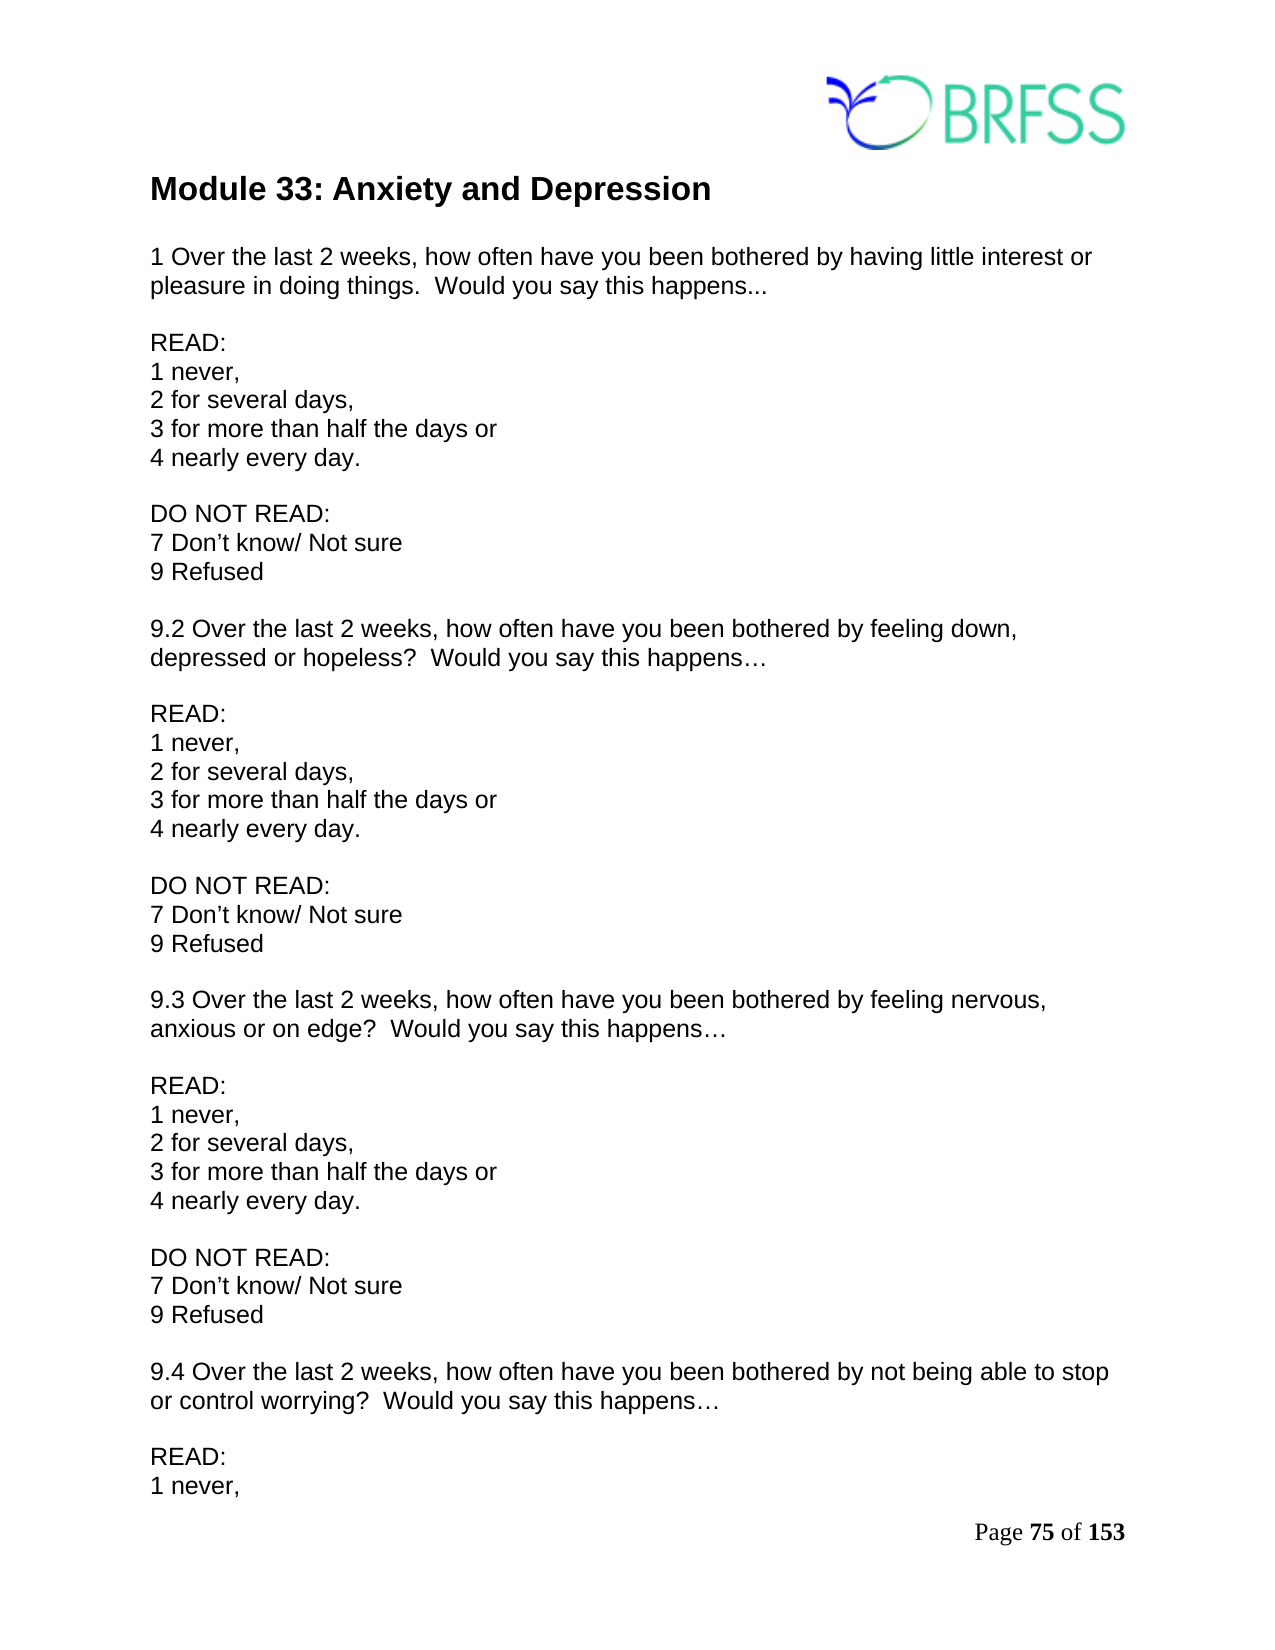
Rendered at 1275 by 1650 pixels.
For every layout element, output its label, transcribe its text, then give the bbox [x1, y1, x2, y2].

text 4 nearly every day. [150, 814, 1125, 843]
text READ: [150, 1442, 1125, 1471]
text 1 never, [150, 356, 1125, 385]
text 9 Refused [150, 1300, 1125, 1329]
text DO NOT READ: [150, 871, 1125, 900]
text 4 nearly every day. [150, 1186, 1125, 1214]
text 2 for several days, [150, 757, 1125, 786]
text 1 never, [150, 728, 1125, 757]
text 7 Don’t know/ Not sure [150, 1271, 1125, 1300]
text DO NOT READ: [150, 1243, 1125, 1271]
text 7 Don’t know/ Not sure [150, 528, 1125, 557]
text 4 nearly every day. [150, 443, 1125, 471]
text 2 for several days, [150, 385, 1125, 414]
text 3 for more than half the days or [150, 414, 1125, 443]
text 9 Refused [150, 557, 1125, 586]
text 1 Over the last 2 weeks, how often have you been bothered by having little interest or pleasure in doing things. Would you say this happens... [150, 242, 1125, 300]
subtitle Module 33: Anxiety and Depression [150, 169, 1125, 207]
picture [826, 75, 1125, 150]
text 3 for more than half the days or [150, 786, 1125, 814]
text 1 never, [150, 1471, 1125, 1500]
text 2 for several days, [150, 1128, 1125, 1157]
text 1 never, [150, 1099, 1125, 1128]
text 9.3 Over the last 2 weeks, how often have you been bothered by feeling nervous, anxious or on edge? Would you say this happens… [150, 985, 1125, 1043]
text READ: [150, 328, 1125, 356]
text DO NOT READ: [150, 499, 1125, 528]
text 7 Don’t know/ Not sure [150, 900, 1125, 928]
text 9.2 Over the last 2 weeks, how often have you been bothered by feeling down, depressed or hopeless? Would you say this happens… [150, 614, 1125, 671]
text 9.4 Over the last 2 weeks, how often have you been bothered by not being able to stop or control worrying? Would you say this happens… [150, 1357, 1125, 1414]
text READ: [150, 1071, 1125, 1099]
text 3 for more than half the days or [150, 1157, 1125, 1186]
text 9 Refused [150, 928, 1125, 957]
text READ: [150, 699, 1125, 728]
